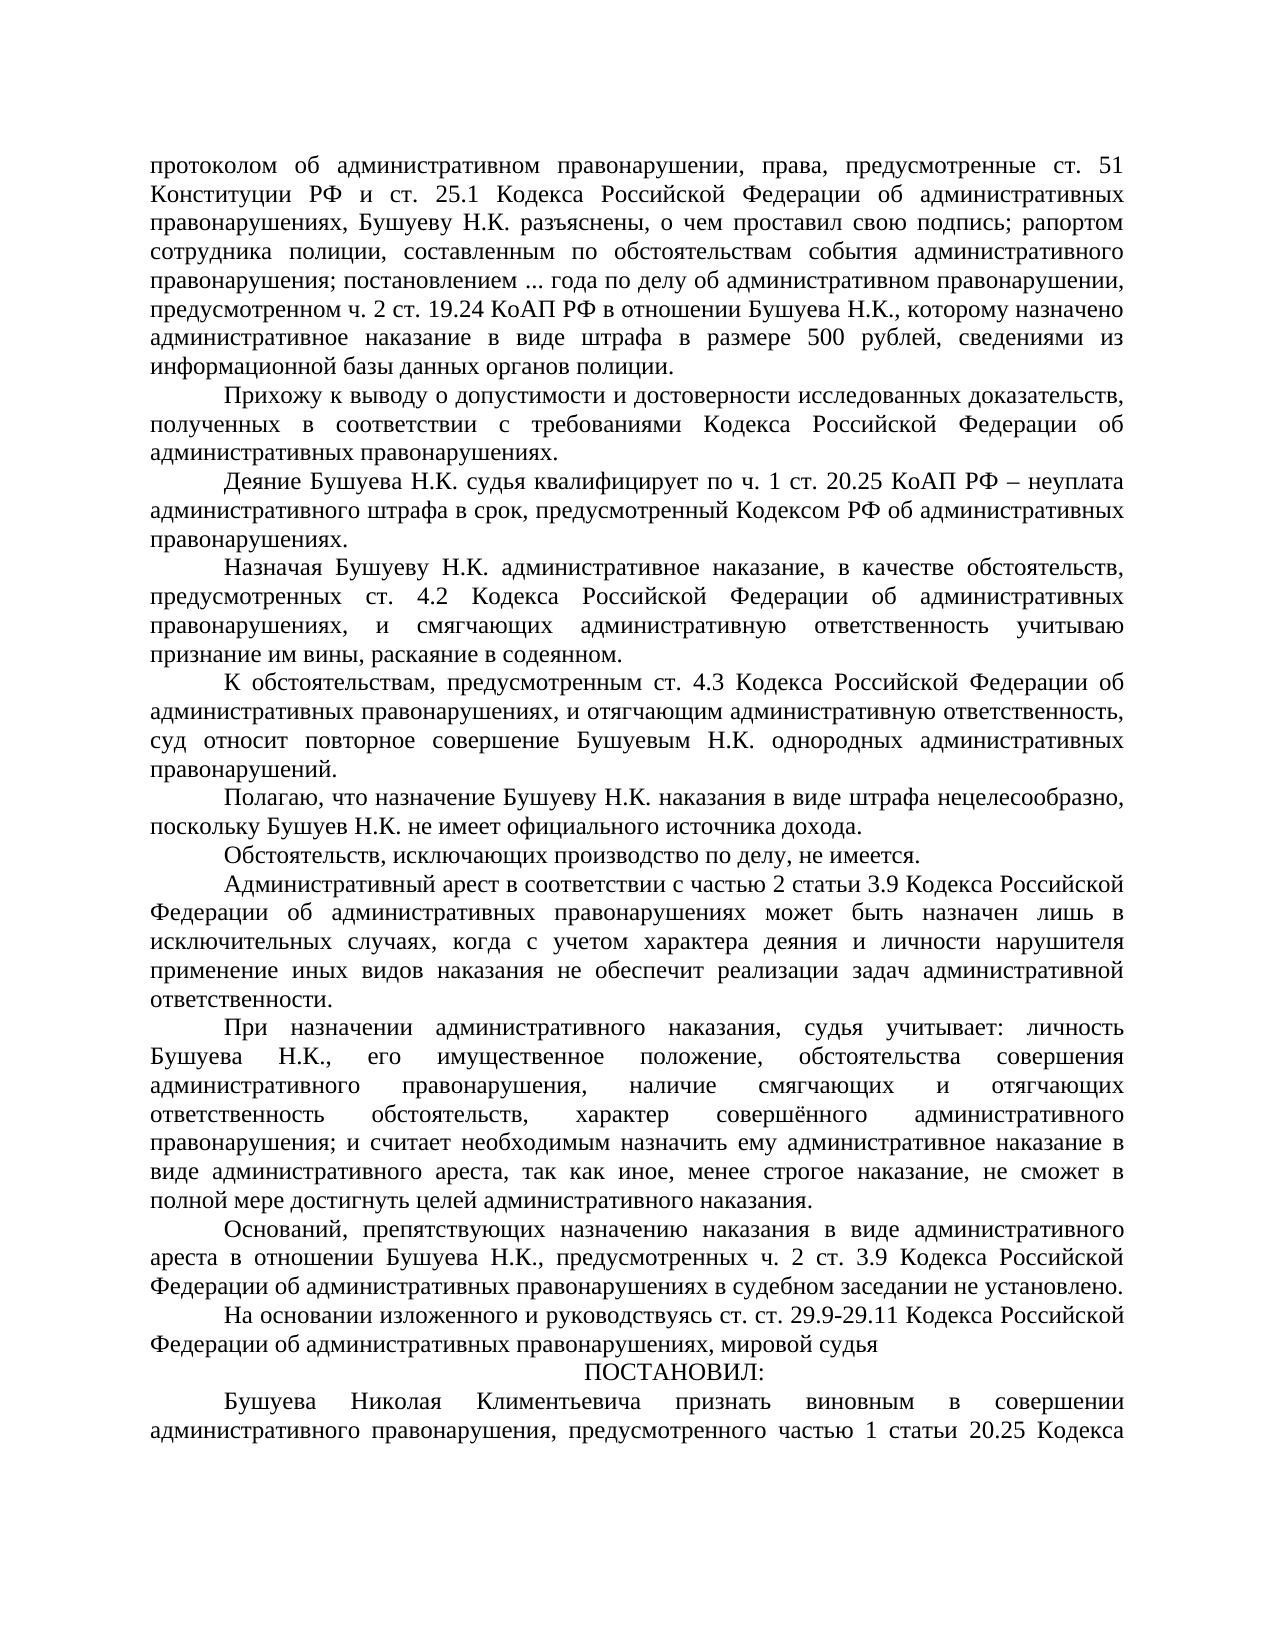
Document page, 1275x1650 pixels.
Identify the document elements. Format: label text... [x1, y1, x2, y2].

text Обстоятельств, исключающих производство по делу, не имеется. [150, 840, 1125, 869]
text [150, 150, 1125, 380]
text Полагаю, что назначение Бушуеву Н.К. наказания в виде штрафа нецелесообразно, поскольку Бушуев Н.К. не имеет официального источника дохода. [150, 782, 1125, 840]
text Деяние Бушуева Н.К. судья квалифицирует по ч. 1 ст. 20.25 КоАП РФ – неуплата административного штрафа в срок, предусмотренный Кодексом РФ об административных правонарушениях. [150, 466, 1125, 552]
text Административный арест в соответствии с частью 2 статьи 3.9 Кодекса Российской Федерации об административных правонарушениях может быть назначен лишь в исключительных случаях, когда с учетом характера деяния и личности нарушителя применение иных видов наказания не обеспечит реализации задач административной ответственности. [150, 869, 1125, 1012]
text На основании изложенного и руководствуясь ст. ст. 29.9-29.11 Кодекса Российской Федерации об административных правонарушениях, мировой судья [150, 1300, 1125, 1357]
text Прихожу к выводу о допустимости и достоверности исследованных доказательств, полученных в соответствии с требованиями Кодекса Российской Федерации об административных правонарушениях. [150, 380, 1125, 466]
text При назначении административного наказания, судья учитывает: личность Бушуева Н.К., его имущественное положение, обстоятельства совершения административного правонарушения, наличие смягчающих и отягчающих ответственность обстоятельств, характер совершённого административного правонарушения; и считает необходимым назначить ему административное наказание в виде административного ареста, так как иное, менее строгое наказание, не сможет в полной мере достигнуть целей административного наказания. [150, 1012, 1125, 1214]
text Назначая Бушуеву Н.К. административное наказание, в качестве обстоятельств, предусмотренных ст. 4.2 Кодекса Российской Федерации об административных правонарушениях, и смягчающих административную ответственность учитываю признание им вины, раскаяние в содеянном. [150, 552, 1125, 667]
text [150, 1386, 1125, 1444]
text Оснований, препятствующих назначению наказания в виде административного ареста в отношении Бушуева Н.К., предусмотренных ч. 2 ст. 3.9 Кодекса Российской Федерации об административных правонарушениях в судебном заседании не установлено. [150, 1214, 1125, 1300]
text К обстоятельствам, предусмотренным ст. 4.3 Кодекса Российской Федерации об административных правонарушениях, и отягчающим административную ответственность, суд относит повторное совершение Бушуевым Н.К. однородных административных правонарушений. [150, 667, 1125, 782]
text ПОСТАНОВИЛ: [150, 1357, 1125, 1386]
